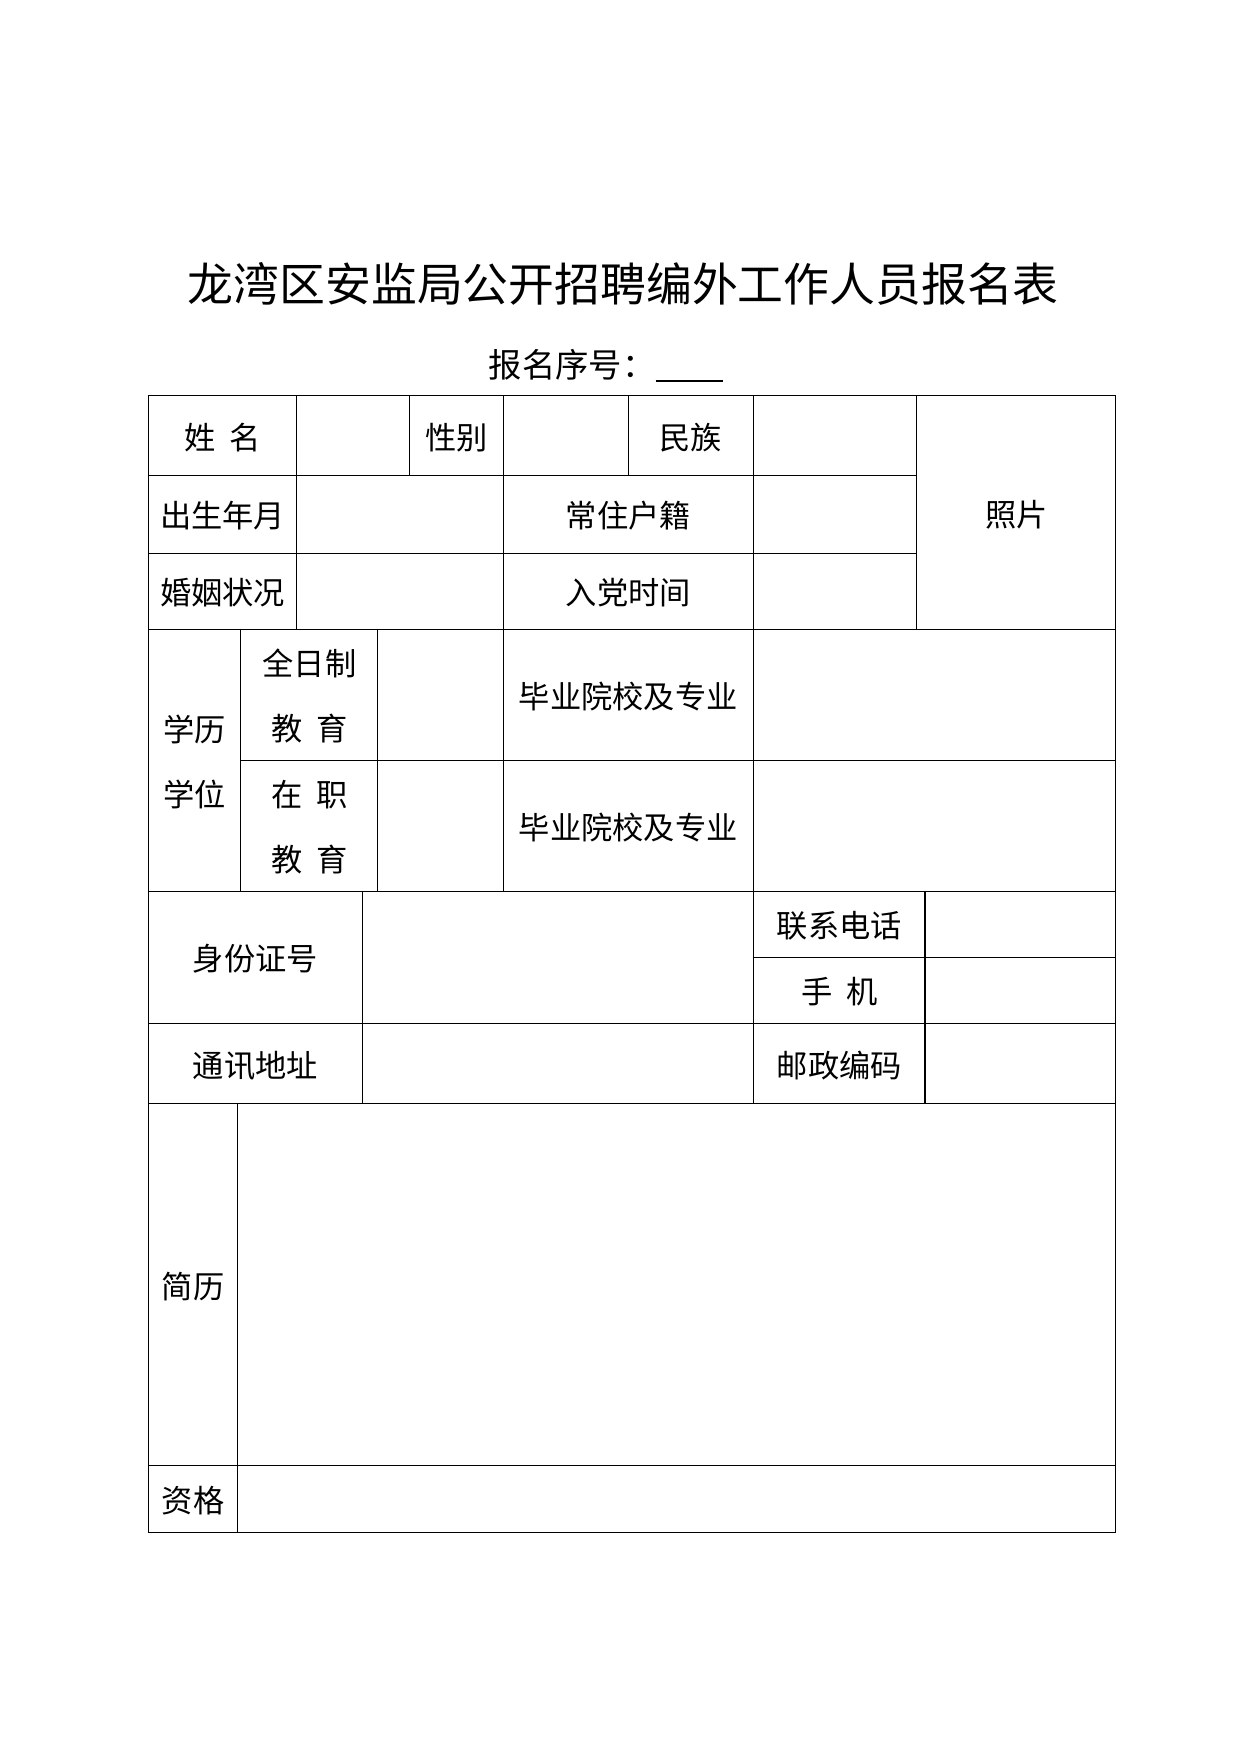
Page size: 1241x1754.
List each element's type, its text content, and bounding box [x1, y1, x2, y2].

table_cell 学历 学位 [149, 630, 240, 891]
table_cell 入党时间 [504, 554, 753, 628]
table_cell [363, 892, 753, 1023]
table_cell [754, 630, 1115, 759]
table_header 性别 [410, 396, 503, 474]
text 报名序号： [159, 330, 1087, 395]
table_header 姓 名 [149, 396, 296, 474]
table_cell [378, 630, 503, 759]
table_cell 在 职 教 育 [241, 761, 377, 891]
table_cell [754, 554, 916, 628]
table_cell [363, 1024, 753, 1103]
table_cell 通讯地址 [149, 1024, 362, 1103]
text 龙湾区安监局公开招聘编外工作人员报名表 [159, 233, 1087, 330]
table_cell 毕业院校及专业 [504, 630, 753, 759]
table_cell 出生年月 [149, 476, 296, 553]
table_cell [926, 1024, 1115, 1103]
table_cell 全日制 教 育 [241, 630, 377, 759]
table_header [297, 396, 409, 474]
table_cell 简历 [149, 1104, 237, 1465]
table_cell [297, 476, 503, 553]
table_header 民族 [629, 396, 753, 474]
table_cell [238, 1466, 1115, 1532]
table_cell 手 机 [754, 958, 924, 1023]
table_cell [238, 1104, 1115, 1465]
table_cell [926, 892, 1115, 957]
table_cell 毕业院校及专业 [504, 761, 753, 891]
table_cell [297, 554, 503, 628]
table_cell 资格 初审 意见 [149, 1466, 237, 1532]
table_header [504, 396, 628, 474]
table_cell 身份证号 [149, 892, 362, 1023]
table_cell 常住户籍 [504, 476, 753, 553]
table_cell [926, 958, 1115, 1023]
table_cell [378, 761, 503, 891]
table_header [754, 396, 916, 474]
table_header 照片 [917, 396, 1115, 628]
table_cell 联系电话 [754, 892, 924, 957]
table_cell 婚姻状况 [149, 554, 296, 628]
table_cell [754, 476, 916, 553]
table_cell [754, 761, 1115, 891]
table_cell 邮政编码 [754, 1024, 924, 1103]
